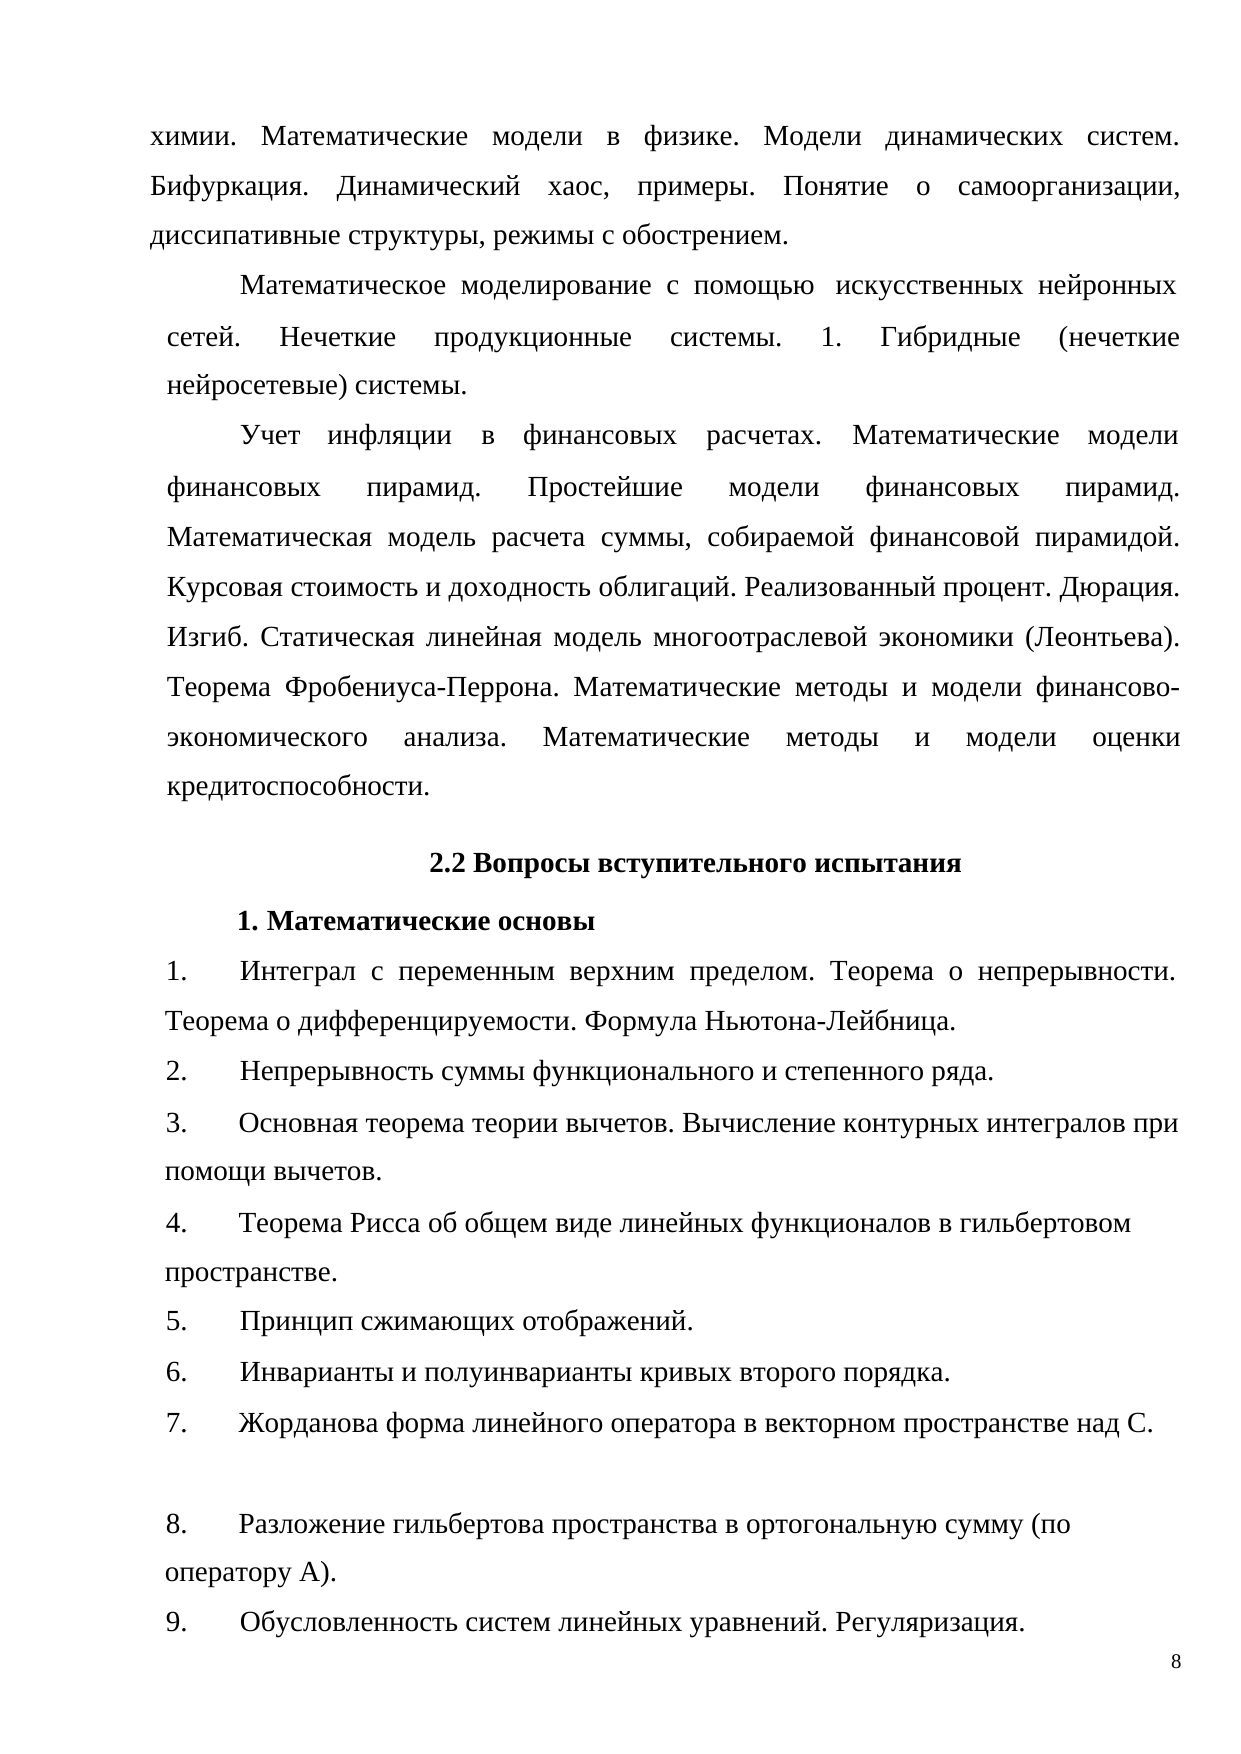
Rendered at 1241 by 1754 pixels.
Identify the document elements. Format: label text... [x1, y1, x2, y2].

list Разложение гильбертова пространства в ортогональную сумму (по оператору А). [164, 1506, 1181, 1588]
list Обусловленность систем линейных уравнений. Регуляризация. [166, 1604, 1181, 1638]
text Математическое моделирование с помощью искусственных нейронных [239, 267, 1181, 301]
list Основная теорема теории вычетов. Вычисление контурных интегралов при помощи вычетов. [164, 1105, 1181, 1187]
text финансовых пирамид. Простейшие модели финансовых пирамид. Математическая модель расчета суммы, собираемой финансовой пирамидой. Курсовая стоимость и доходность облигаций. Реализованный процент. Дюрация. Изгиб. Статическая линейная модель многоотраслевой экономики (Леонтьева). Теорема Фробениуса-Перрона. Математические методы и модели финансово-экономического анализа. Математические методы и модели оценки кредитоспособности. [167, 469, 1181, 802]
list Математические основы [237, 903, 1181, 937]
list Интеграл с переменным верхним пределом. Теорема о непрерывности. [166, 953, 1181, 986]
text сетей. Нечеткие продукционные системы. 1. Гибридные (нечеткие нейросетевые) системы. [167, 319, 1181, 401]
text химии. Математические модели в физике. Модели динамических систем. Бифуркация. Динамический хаос, примеры. Понятие о самоорганизации, диссипативные структуры, режимы с обострением. [150, 118, 1181, 250]
list Принцип сжимающих отображений. [166, 1303, 1181, 1337]
list Инварианты и полуинварианты кривых второго порядка. [166, 1354, 1181, 1387]
text Учет инфляции в финансовых расчетах. Математические модели [239, 417, 1181, 451]
list Теорема Рисса об общем виде линейных функционалов в гильбертовом пространстве. [164, 1205, 1181, 1287]
list Жорданова форма линейного оператора в векторном пространстве над С. [164, 1406, 1181, 1439]
list Непрерывность суммы функционального и степенного ряда. [166, 1053, 1181, 1087]
text Теорема о дифференцируемости. Формула Ньютона-Лейбница. [164, 1003, 1181, 1037]
text 2.2 Вопросы вступительного испытания [429, 845, 1181, 878]
